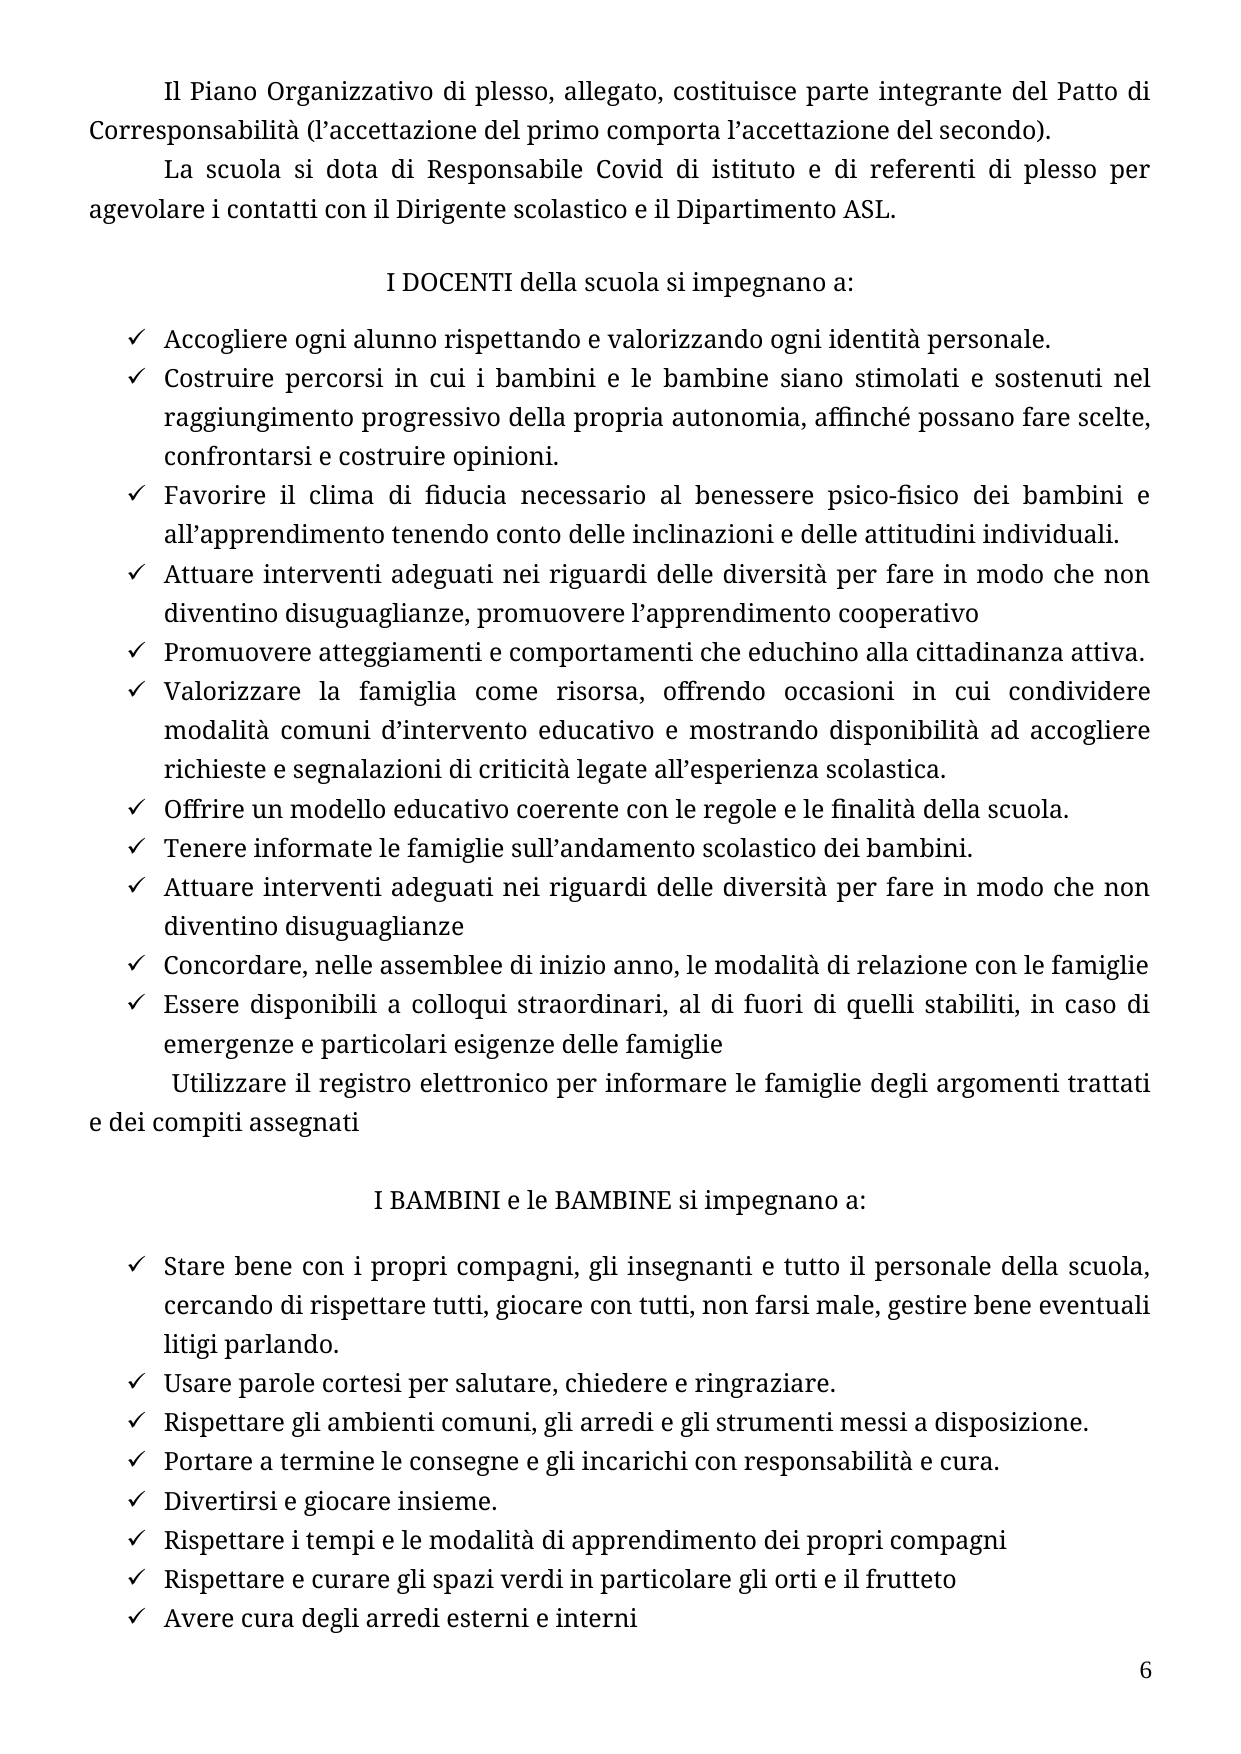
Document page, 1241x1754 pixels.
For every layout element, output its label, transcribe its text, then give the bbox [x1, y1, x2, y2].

list Attuare interventi adeguati nei riguardi delle diversità per fare in modo che non diventino disuguaglianze [126, 870, 1152, 943]
list Favorire il clima di fiducia necessario al benessere psico-fisico dei bambini e all’apprendimento tenendo conto delle inclinazioni e delle attitudini individuali. [126, 478, 1152, 551]
list Rispettare e curare gli spazi verdi in particolare gli orti e il frutteto [126, 1562, 1152, 1596]
list Valorizzare la famiglia come risorsa, offrendo occasioni in cui condividere modalità comuni d’intervento educativo e mostrando disponibilità ad accogliere richieste e segnalazioni di criticità legate all’esperienza scolastica. [126, 674, 1152, 786]
text I BAMBINI e le BAMBINE si impegnano a: [89, 1183, 1152, 1217]
list Portare a termine le consegne e gli incarichi con responsabilità e cura. [126, 1444, 1152, 1478]
list Tenere informate le famiglie sull’andamento scolastico dei bambini. [126, 831, 1152, 864]
list Offrire un modello educativo coerente con le regole e le finalità della scuola. [126, 791, 1152, 825]
text La scuola si dota di Responsabile Covid di istituto e di referenti di plesso per agevolare i contatti con il Dirigente scolastico e il Dipartimento ASL. [89, 152, 1152, 225]
list Rispettare gli ambienti comuni, gli arredi e gli strumenti messi a disposizione. [126, 1405, 1152, 1439]
list Usare parole cortesi per salutare, chiedere e ringraziare. [126, 1366, 1152, 1400]
list Avere cura degli arredi esterni e interni [126, 1601, 1152, 1635]
list Rispettare i tempi e le modalità di apprendimento dei propri compagni [126, 1522, 1152, 1556]
text Il Piano Organizzativo di plesso, allegato, costituisce parte integrante del Patto di Corresponsabilità (l’accettazione del primo comporta l’accettazione del secondo). [89, 74, 1152, 147]
list Attuare interventi adeguati nei riguardi delle diversità per fare in modo che non diventino disuguaglianze, promuovere l’apprendimento cooperativo [126, 556, 1152, 629]
text I DOCENTI della scuola si impegnano a: [89, 264, 1152, 299]
text Utilizzare il registro elettronico per informare le famiglie degli argomenti trattati e dei compiti assegnati [89, 1066, 1152, 1139]
list Promuovere atteggiamenti e comportamenti che educhino alla cittadinanza attiva. [126, 635, 1152, 669]
list Stare bene con i propri compagni, gli insegnanti e tutto il personale della scuola, cercando di rispettare tutti, giocare con tutti, non farsi male, gestire bene eventuali litigi parlando. [126, 1248, 1152, 1361]
list Essere disponibili a colloqui straordinari, al di fuori di quelli stabiliti, in caso di emergenze e particolari esigenze delle famiglie [126, 987, 1152, 1060]
list Concordare, nelle assemblee di inizio anno, le modalità di relazione con le famiglie [126, 948, 1152, 982]
list Accogliere ogni alunno rispettando e valorizzando ogni identità personale. [126, 321, 1152, 355]
list Costruire percorsi in cui i bambini e le bambine siano stimolati e sostenuti nel raggiungimento progressivo della propria autonomia, affinché possano fare scelte, confrontarsi e costruire opinioni. [126, 361, 1152, 473]
list Divertirsi e giocare insieme. [126, 1483, 1152, 1517]
